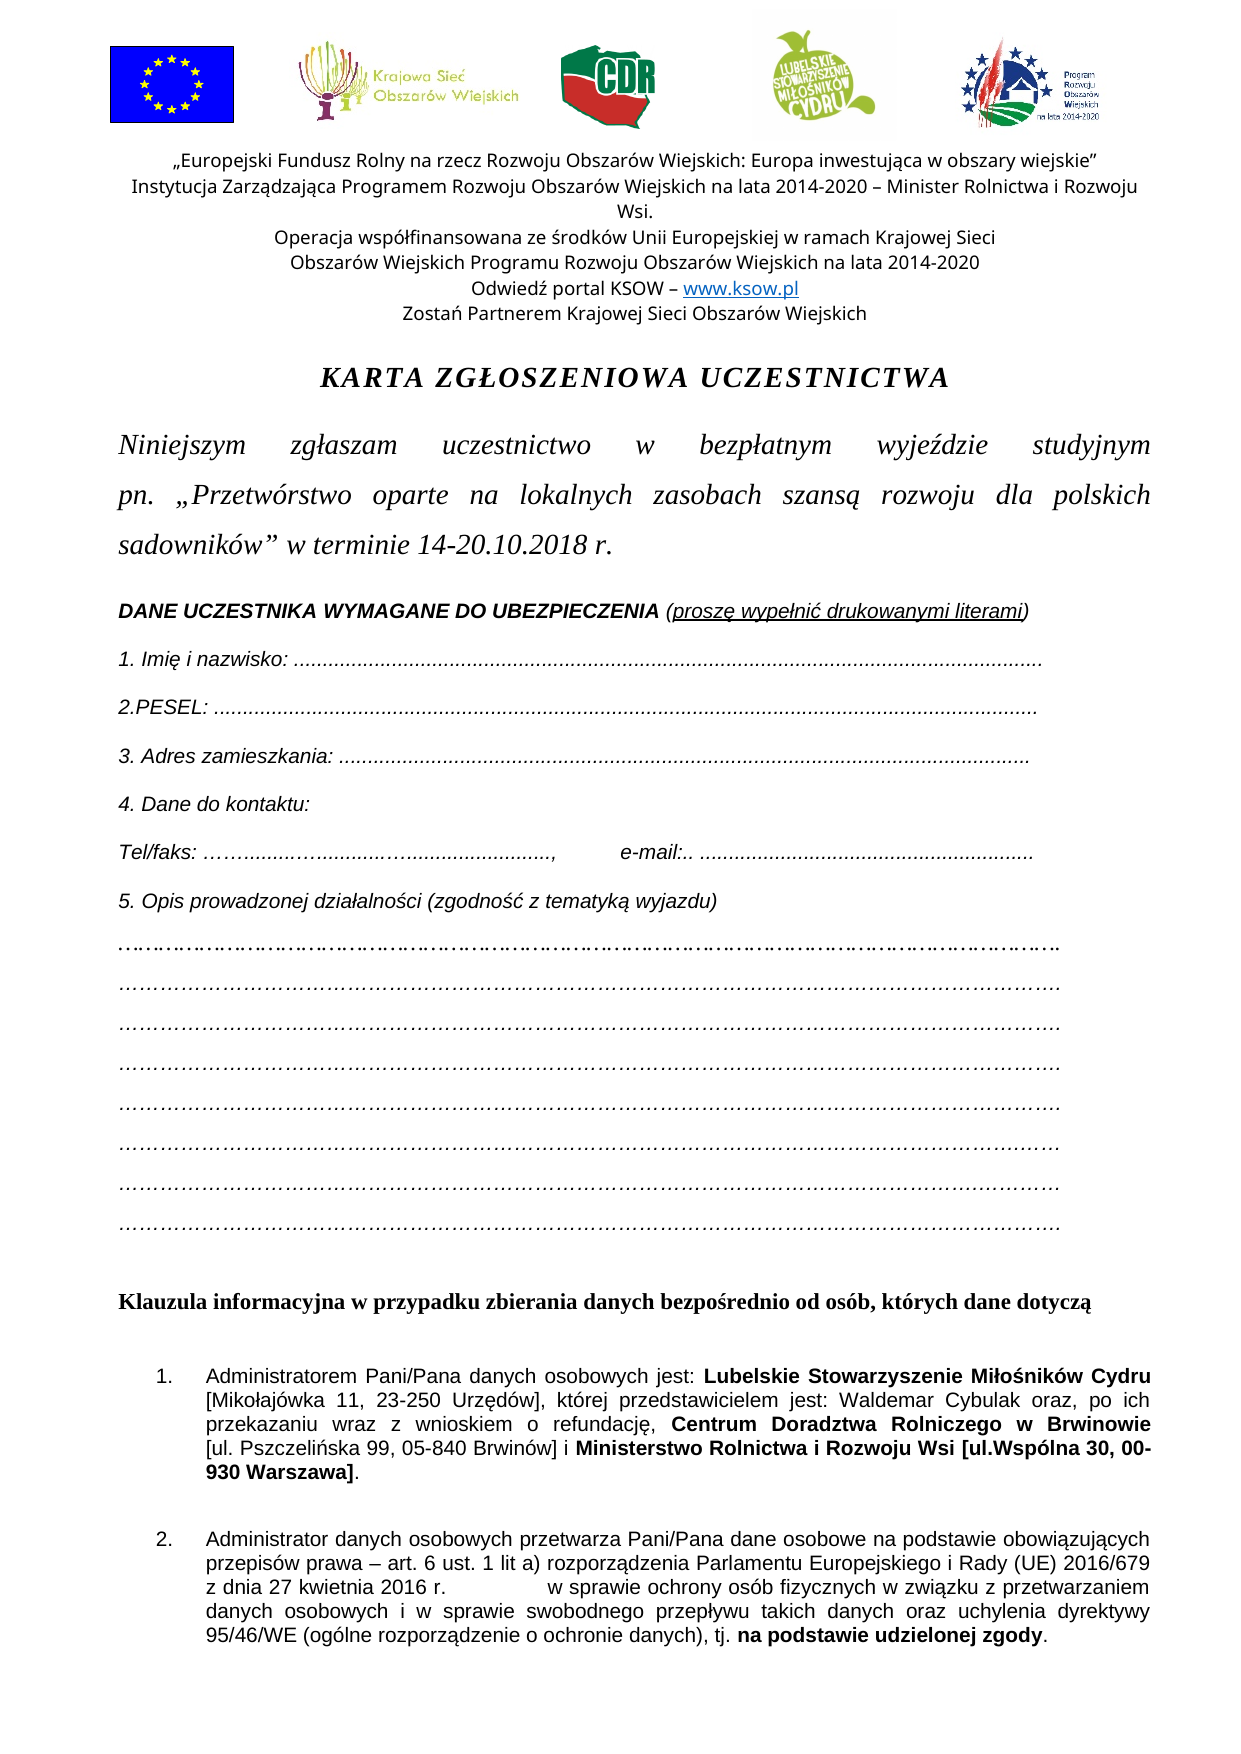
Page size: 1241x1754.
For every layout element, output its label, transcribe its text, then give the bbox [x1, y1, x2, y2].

text ………………………………………………………………………………………………………………………. [118, 1091, 1152, 1115]
picture [954, 32, 1110, 136]
text …………………………………………………………………………………………………………….………… [118, 1171, 1152, 1195]
text ………………………………………………………………………………………………………………………. [118, 971, 1152, 995]
text 3. Adres zamieszkania: ........................................................................................................................ [118, 743, 1143, 767]
text Tel/faks: …….........…............…........................., e-mail:.. .......................................................... [118, 840, 1152, 864]
text ………………………………………………………………………………………………………………………. [118, 1051, 1152, 1075]
text Niniejszym zgłaszam uczestnictwo w bezpłatnym wyjeździe studyjnym pn. „Przetwórstwo oparte na lokalnych zasobach szansą rozwoju dla polskich sadowników” w terminie 14-20.10.2018 r. [118, 427, 1152, 561]
picture [751, 9, 897, 141]
picture [289, 32, 524, 129]
list DANE UCZESTNIKA WYMAGANE DO UBEZPIECZENIA (proszę wypełnić drukowanymi literami) [118, 598, 1152, 622]
text Klauzula informacyjna w przypadku zbierania danych bezpośrednio od osób, których dane dotyczą [118, 1288, 1152, 1315]
text 1. Imię i nazwisko: .................................................................................................................................. [118, 647, 1152, 671]
text KARTA ZGŁOSZENIOWA UCZESTNICTWA [118, 360, 1152, 393]
picture [561, 45, 655, 129]
list Administrator danych osobowych przetwarza Pani/Pana dane osobowe na podstawie obowiązujących przepisów prawa – art. 6 ust. 1 lit a) rozporządzenia Parlamentu Europejskiego i Rady (UE) 2016/679 z dnia 27 kwietnia 2016 r. w sprawie ochrony osób fizycznych w związku z przetwarzaniem danych osobowych i w sprawie swobodnego przepływu takich danych oraz uchylenia dyrektywy 95/46/WE (ogólne rozporządzenie o ochronie danych), tj. na podstawie udzielonej zgody. [156, 1527, 1152, 1646]
list Administratorem Pani/Pana danych osobowych jest: Lubelskie Stowarzyszenie Miłośników Cydru [Mikołajówka 11, 23-250 Urzędów], której przedstawicielem jest: Waldemar Cybulak oraz, po ich przekazaniu wraz z wnioskiem o refundację, Centrum Doradztwa Rolniczego w Brwinowie [ul. Pszczelińska 99, 05-840 Brwinów] i Ministerstwo Rolnictwa i Rozwoju Wsi [ul.Wspólna 30, 00-930 Warszawa]. [156, 1364, 1152, 1484]
text ………………………………………………………………………………………………………………….…… [118, 1131, 1152, 1155]
text …………………………………………………………………………………………………………………………. [118, 928, 1152, 955]
text 5. Opis prowadzonej działalności (zgodność z tematyką wyjazdu) [118, 888, 1152, 912]
text ………………………………………………………………………………………………………………………. [118, 1011, 1152, 1035]
text ………………………………………………………………………………………………………………………. [118, 1211, 1152, 1235]
text 2.PESEL: ............................................................................................................................................... [118, 695, 1152, 719]
text 4. Dane do kontaktu: [118, 792, 1152, 816]
